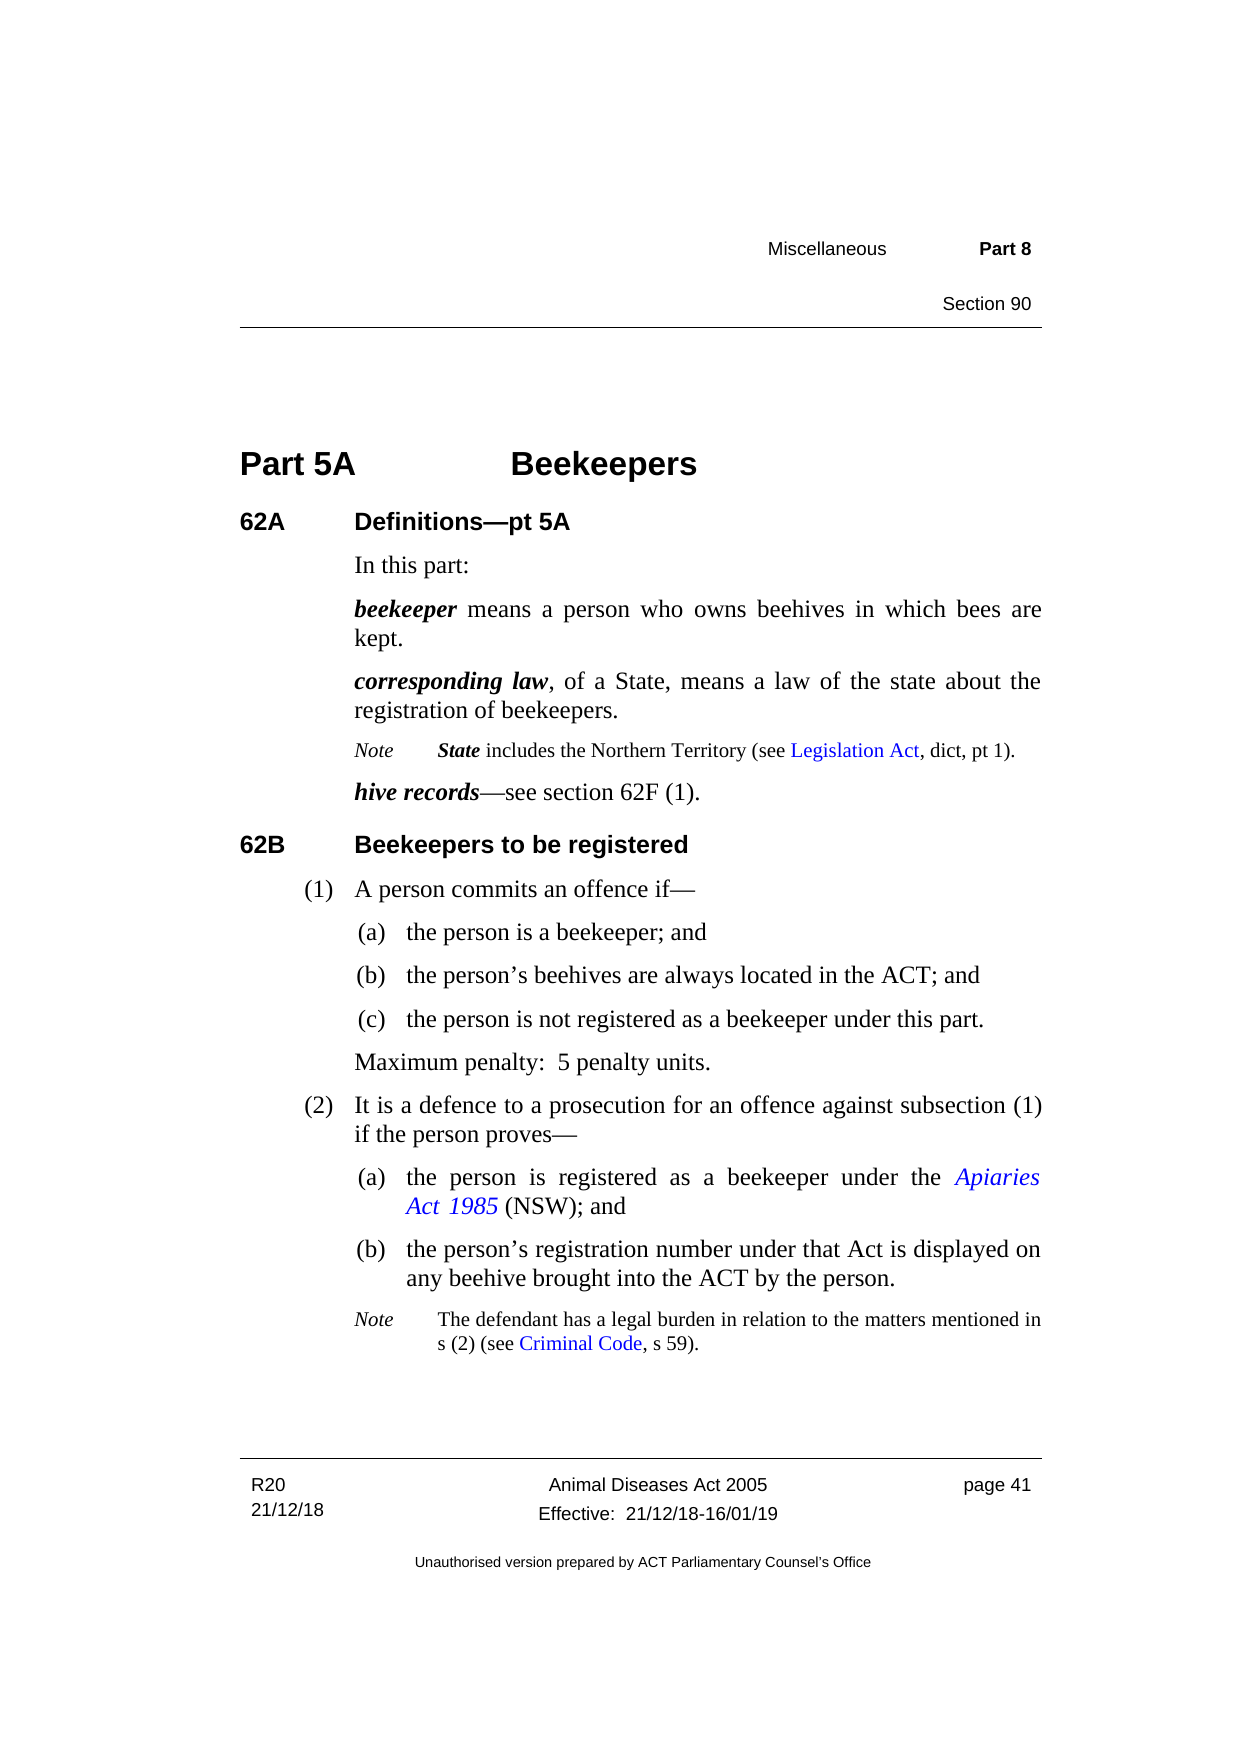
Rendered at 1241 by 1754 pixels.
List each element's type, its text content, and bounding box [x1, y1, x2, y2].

text (b) the person’s registration number under that Act is displayed on any beehive brought into the ACT by the person. [239, 1234, 1042, 1292]
text (a) the person is registered as a beekeeper under the Apiaries Act 1985 (NSW); and [239, 1162, 1042, 1220]
text corresponding law, of a State, means a law of the state about the registration of beekeepers. [354, 666, 1042, 723]
text (b) the person’s beehives are always located in the ACT; and [239, 960, 1042, 989]
text Part 5A Beekeepers [239, 444, 1042, 482]
text (a) the person is a beekeeper; and [239, 917, 1042, 946]
text (2) It is a defence to a prosecution for an offence against subsection (1) if the person proves— [239, 1090, 1042, 1148]
text Note The defendant has a legal burden in relation to the matters mentioned in s (2) (see Criminal Code, s 59). [354, 1307, 1042, 1355]
text beekeeper means a person who owns beehives in which bees are kept. [354, 594, 1042, 651]
text 62B Beekeepers to be registered [239, 830, 1042, 859]
text (c) the person is not registered as a beekeeper under this part. [239, 1004, 1042, 1032]
text In this part: [354, 551, 1042, 579]
text Maximum penalty: 5 penalty units. [354, 1047, 1042, 1076]
text Note State includes the Northern Territory (see Legislation Act, dict, pt 1). [354, 738, 1042, 762]
text hive records—see section 62F (1). [354, 777, 1042, 805]
text 62A Definitions—pt 5A [239, 507, 1042, 536]
text (1) A person commits an offence if— [239, 874, 1042, 902]
